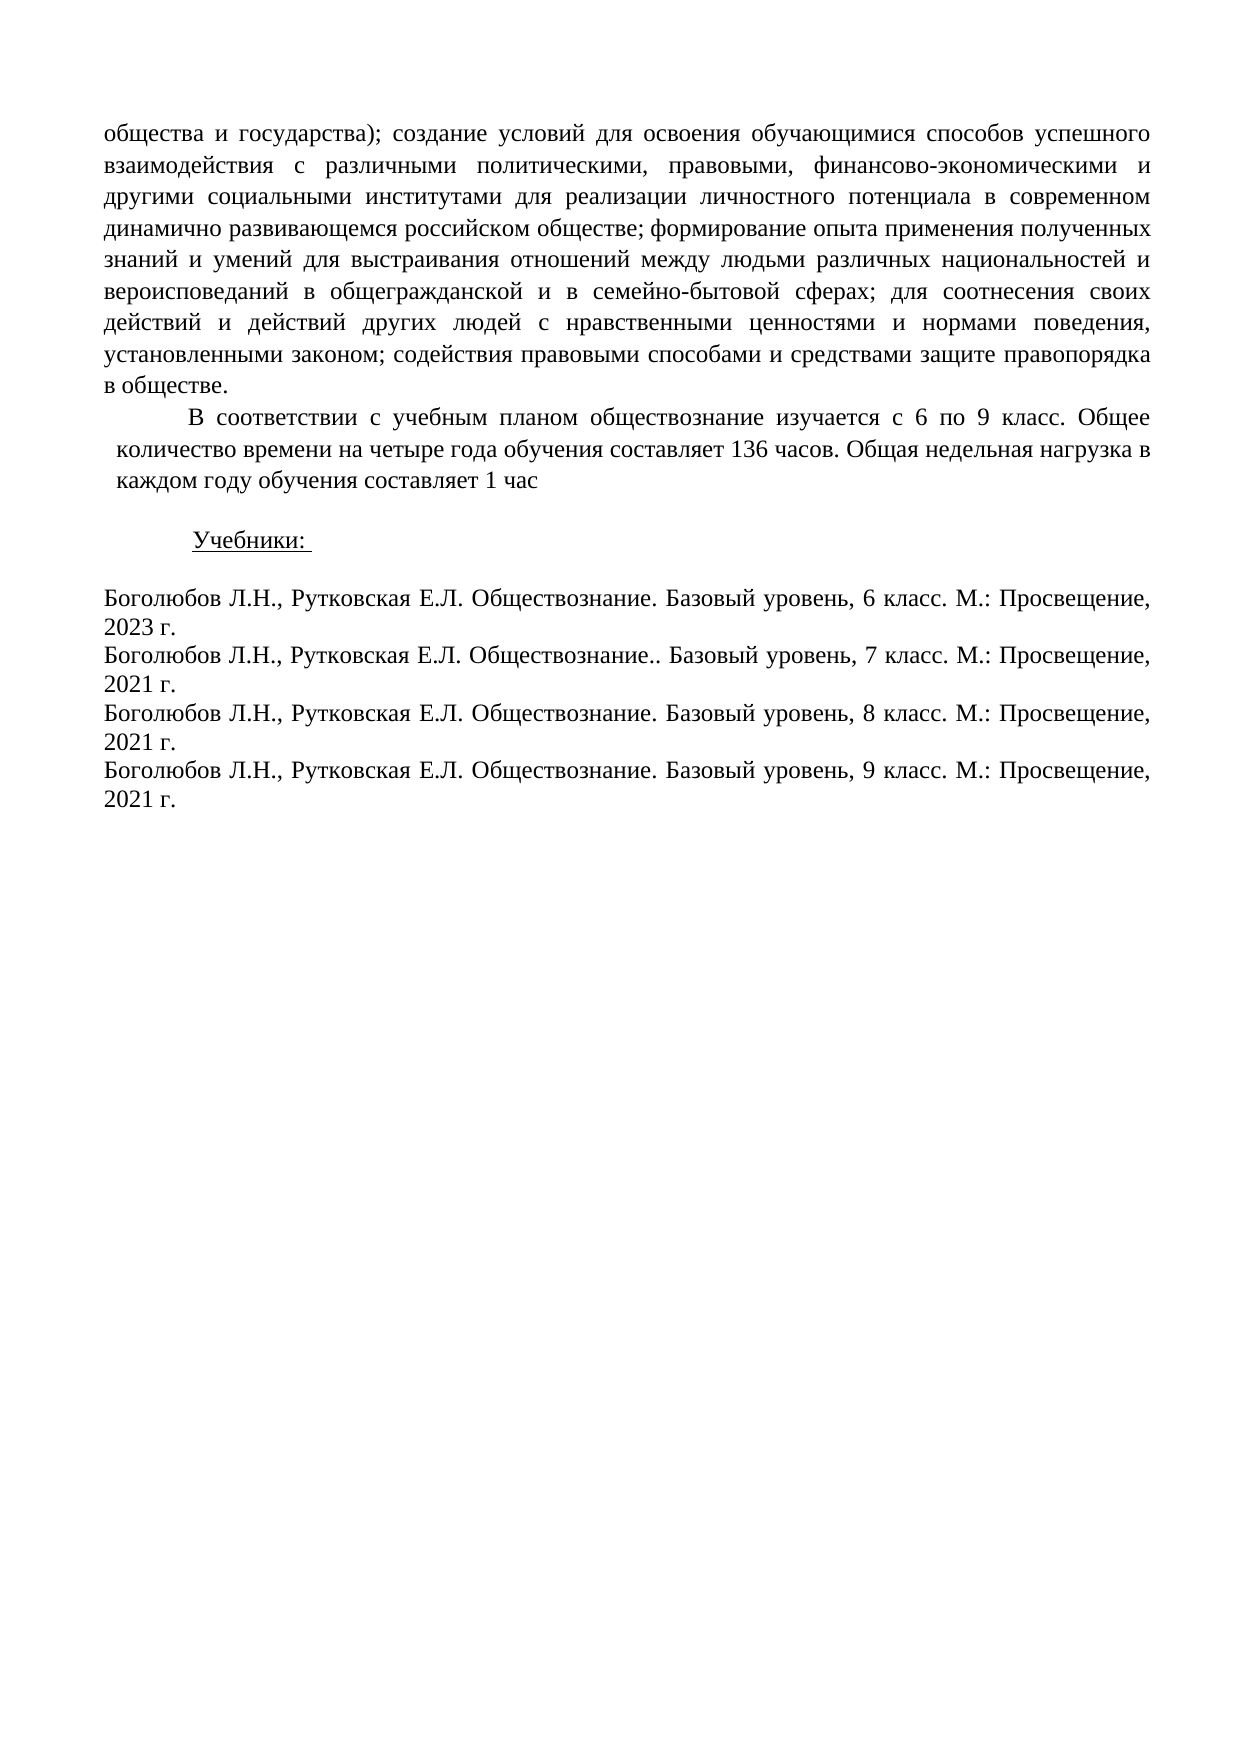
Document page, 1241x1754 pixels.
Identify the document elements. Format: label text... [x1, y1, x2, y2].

text В соответствии с учебным планом обществознание изучается с 6 по 9 класс. Общее количество времени на четыре года обучения составляет 136 часов. Общая недельная нагрузка в каждом году обучения составляет 1 час [116, 402, 1152, 494]
text Боголюбов Л.Н., Рутковская Е.Л. Обществознание.. Базовый уровень, 7 класс. М.: Просвещение, 2021 г. [103, 641, 1152, 698]
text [103, 118, 1152, 399]
text Боголюбов Л.Н., Рутковская Е.Л. Обществознание. Базовый уровень, 6 класс. М.: Просвещение, 2023 г. [103, 583, 1152, 641]
text Боголюбов Л.Н., Рутковская Е.Л. Обществознание. Базовый уровень, 9 класс. М.: Просвещение, 2021 г. [103, 756, 1152, 813]
text Боголюбов Л.Н., Рутковская Е.Л. Обществознание. Базовый уровень, 8 класс. М.: Просвещение, 2021 г. [103, 698, 1152, 756]
text Учебники: [103, 526, 1152, 554]
